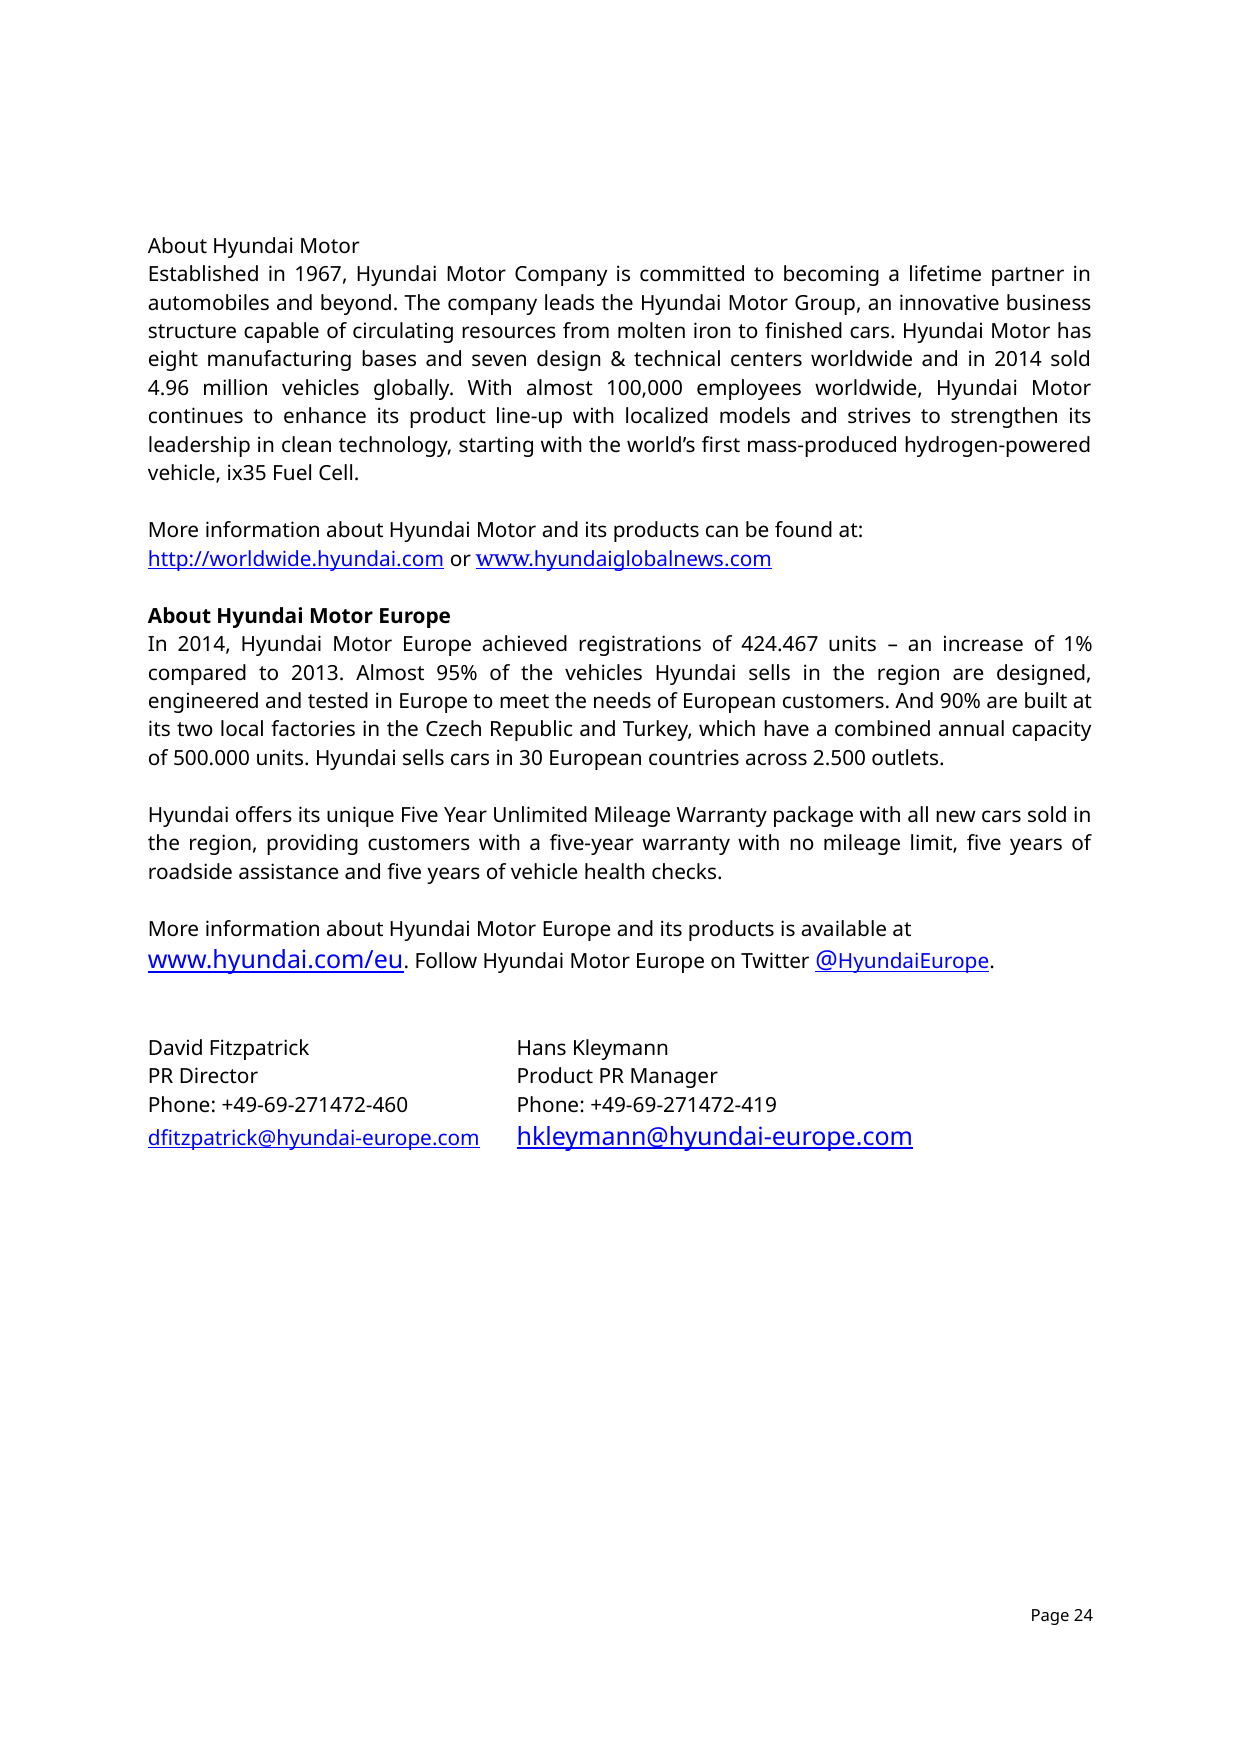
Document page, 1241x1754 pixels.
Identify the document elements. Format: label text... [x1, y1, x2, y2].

text Phone: +49-69-271472-460 Phone: +49-69-271472-419 [148, 1090, 1093, 1118]
text About Hyundai Motor Europe [148, 601, 1093, 629]
text Hyundai offers its unique Five Year Unlimited Mileage Warranty package with all new cars sold in the region, providing customers with a five-year warranty with no mileage limit, five years of roadside assistance and five years of vehicle health checks. [148, 800, 1093, 885]
text David Fitzpatrick Hans Kleymann [148, 1004, 1093, 1061]
text http://worldwide.hyundai.com or www.hyundaiglobalnews.com [148, 544, 1093, 572]
text In 2014, Hyundai Motor Europe achieved registrations of 424.467 units – an increase of 1% compared to 2013. Almost 95% of the vehicles Hyundai sells in the region are designed, engineered and tested in Europe to meet the needs of European customers. And 90% are built at its two local factories in the Czech Republic and Turkey, which have a combined annual capacity of 500.000 units. Hyundai sells cars in 30 European countries across 2.500 outlets. [148, 629, 1093, 771]
text PR Director Product PR Manager [148, 1061, 1093, 1090]
text About Hyundai Motor [148, 231, 1093, 259]
text Established in 1967, Hyundai Motor Company is committed to becoming a lifetime partner in automobiles and beyond. The company leads the Hyundai Motor Group, an innovative business structure capable of circulating resources from molten iron to finished cars. Hyundai Motor has eight manufacturing bases and seven design & technical centers worldwide and in 2014 sold 4.96 million vehicles globally. With almost 100,000 employees worldwide, Hyundai Motor continues to enhance its product line-up with localized models and strives to strengthen its leadership in clean technology, starting with the world’s first mass-produced hydrogen-powered vehicle, ix35 Fuel Cell. [148, 259, 1093, 487]
text More information about Hyundai Motor and its products can be found at: [148, 515, 1093, 544]
text More information about Hyundai Motor Europe and its products is available at www.hyundai.com/eu. Follow Hyundai Motor Europe on Twitter @HyundaiEurope. [148, 914, 1093, 976]
text dfitzpatrick@hyundai-europe.com hkleymann@hyundai-europe.com [148, 1118, 1093, 1152]
